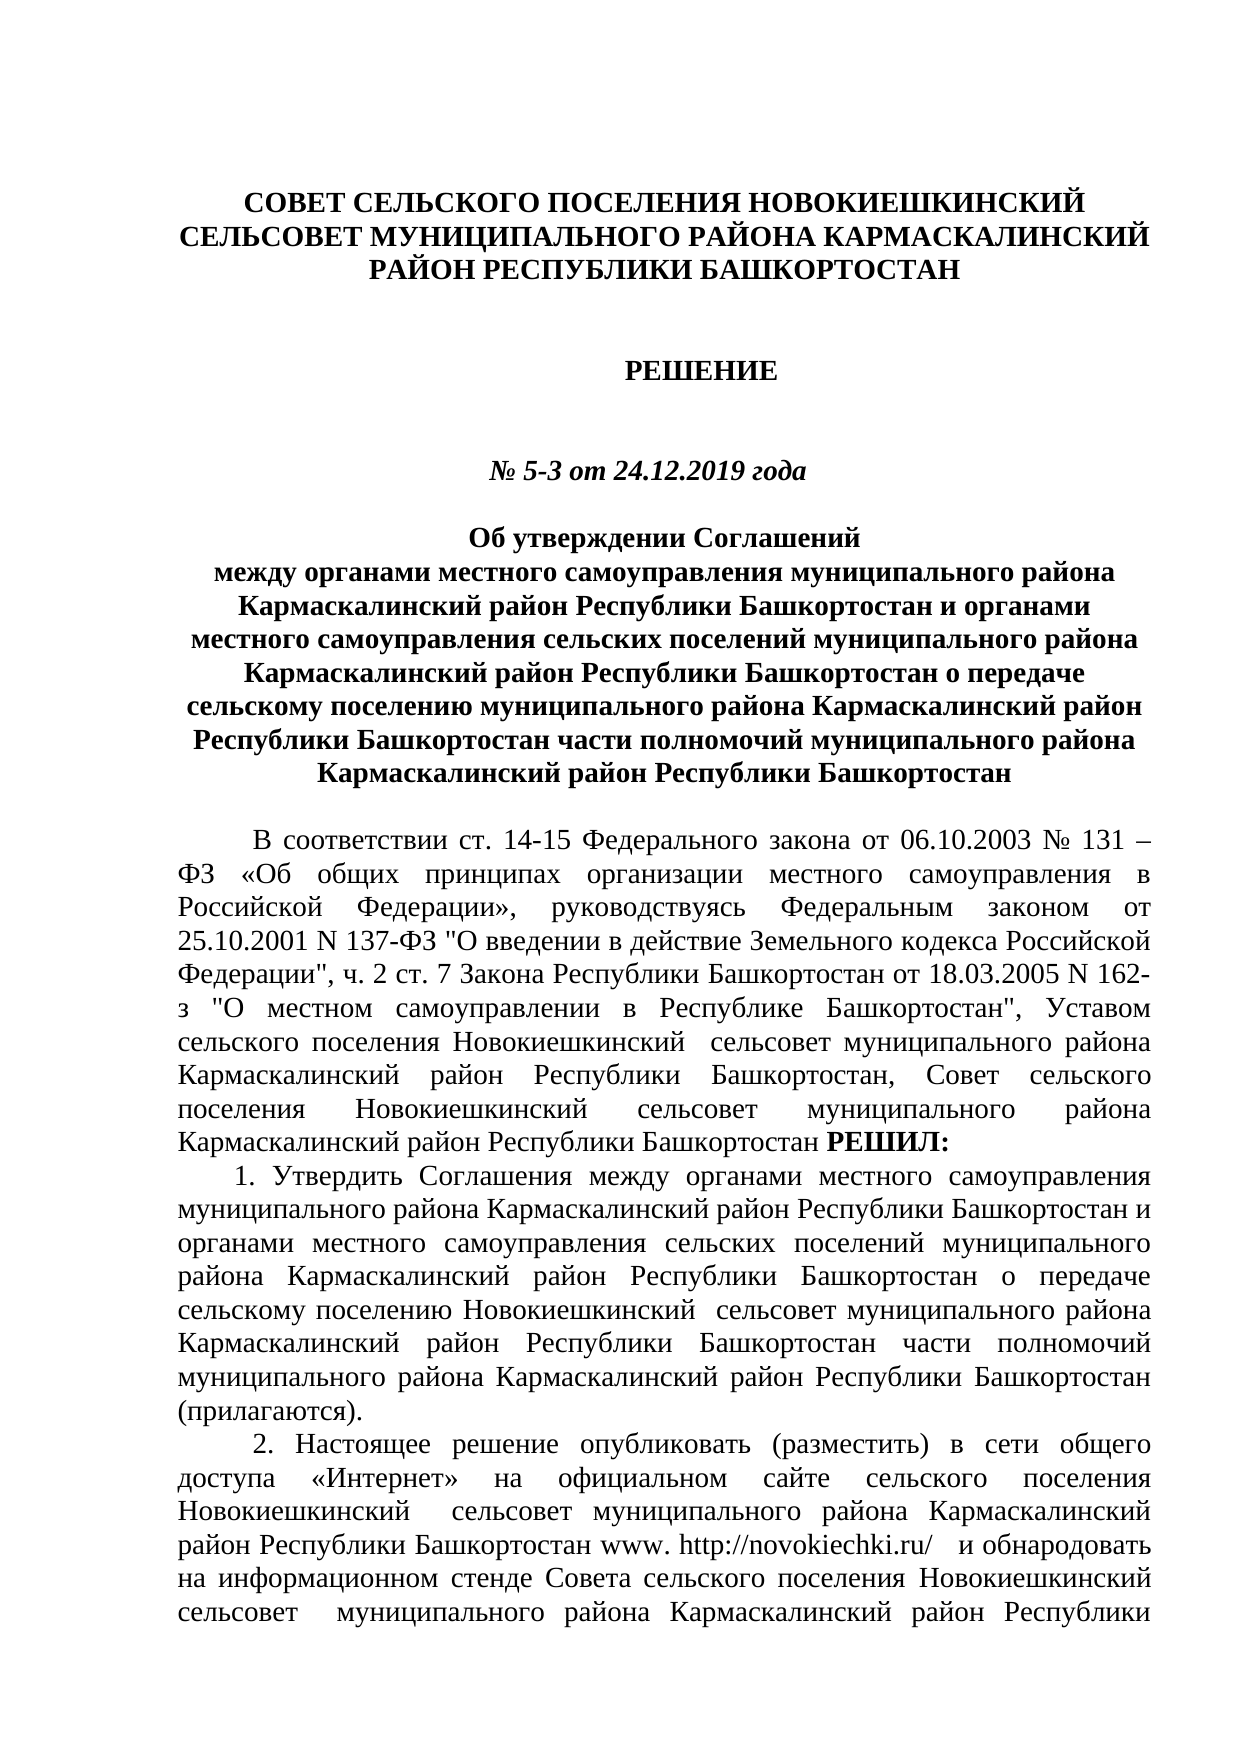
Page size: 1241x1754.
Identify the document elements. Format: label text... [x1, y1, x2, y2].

title СОВЕТ СЕЛЬСКОГО ПОСЕЛЕНИЯ НОВОКИЕШКИНСКИЙ СЕЛЬСОВЕТ МУНИЦИПАЛЬНОГО РАЙОНА КАРМАСКАЛИНСКИЙ РАЙОН РЕСПУБЛИКИ БАШКОРТОСТАН [177, 185, 1152, 286]
title Об утверждении Соглашений [177, 521, 1152, 554]
text № 5-3 от 24.12.2019 года [177, 453, 1152, 487]
text В соответствии ст. 14-15 Федерального закона от 06.10.2003 № 131 – ФЗ «Об общих принципах организации местного самоуправления в Российской Федерации», руководствуясь Федеральным законом от 25.10.2001 N 137-ФЗ "О введении в действие Земельного кодекса Российской Федерации", ч. 2 ст. 7 Закона Республики Башкортостан от 18.03.2005 N 162-з "О местном самоуправлении в Республике Башкортостан", Уставом сельского поселения Новокиешкинский сельсовет муниципального района Кармаскалинский район Республики Башкортостан, Совет сельского поселения Новокиешкинский сельсовет муниципального района Кармаскалинский район Республики Башкортостан РЕШИЛ: [177, 822, 1152, 1158]
text РЕШЕНИЕ [177, 353, 1152, 386]
title между органами местного самоуправления муниципального района Кармаскалинский район Республики Башкортостан и органами местного самоуправления сельских поселений муниципального района Кармаскалинский район Республики Башкортостан о передаче сельскому поселению муниципального района Кармаскалинский район Республики Башкортостан части полномочий муниципального района Кармаскалинский район Республики Башкортостан [177, 554, 1152, 789]
text 1. Утвердить Соглашения между органами местного самоуправления муниципального района Кармаскалинский район Республики Башкортостан и органами местного самоуправления сельских поселений муниципального района Кармаскалинский район Республики Башкортостан о передаче сельскому поселению Новокиешкинский сельсовет муниципального района Кармаскалинский район Республики Башкортостан части полномочий муниципального района Кармаскалинский район Республики Башкортостан (прилагаются). [177, 1158, 1152, 1426]
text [177, 1426, 1152, 1628]
